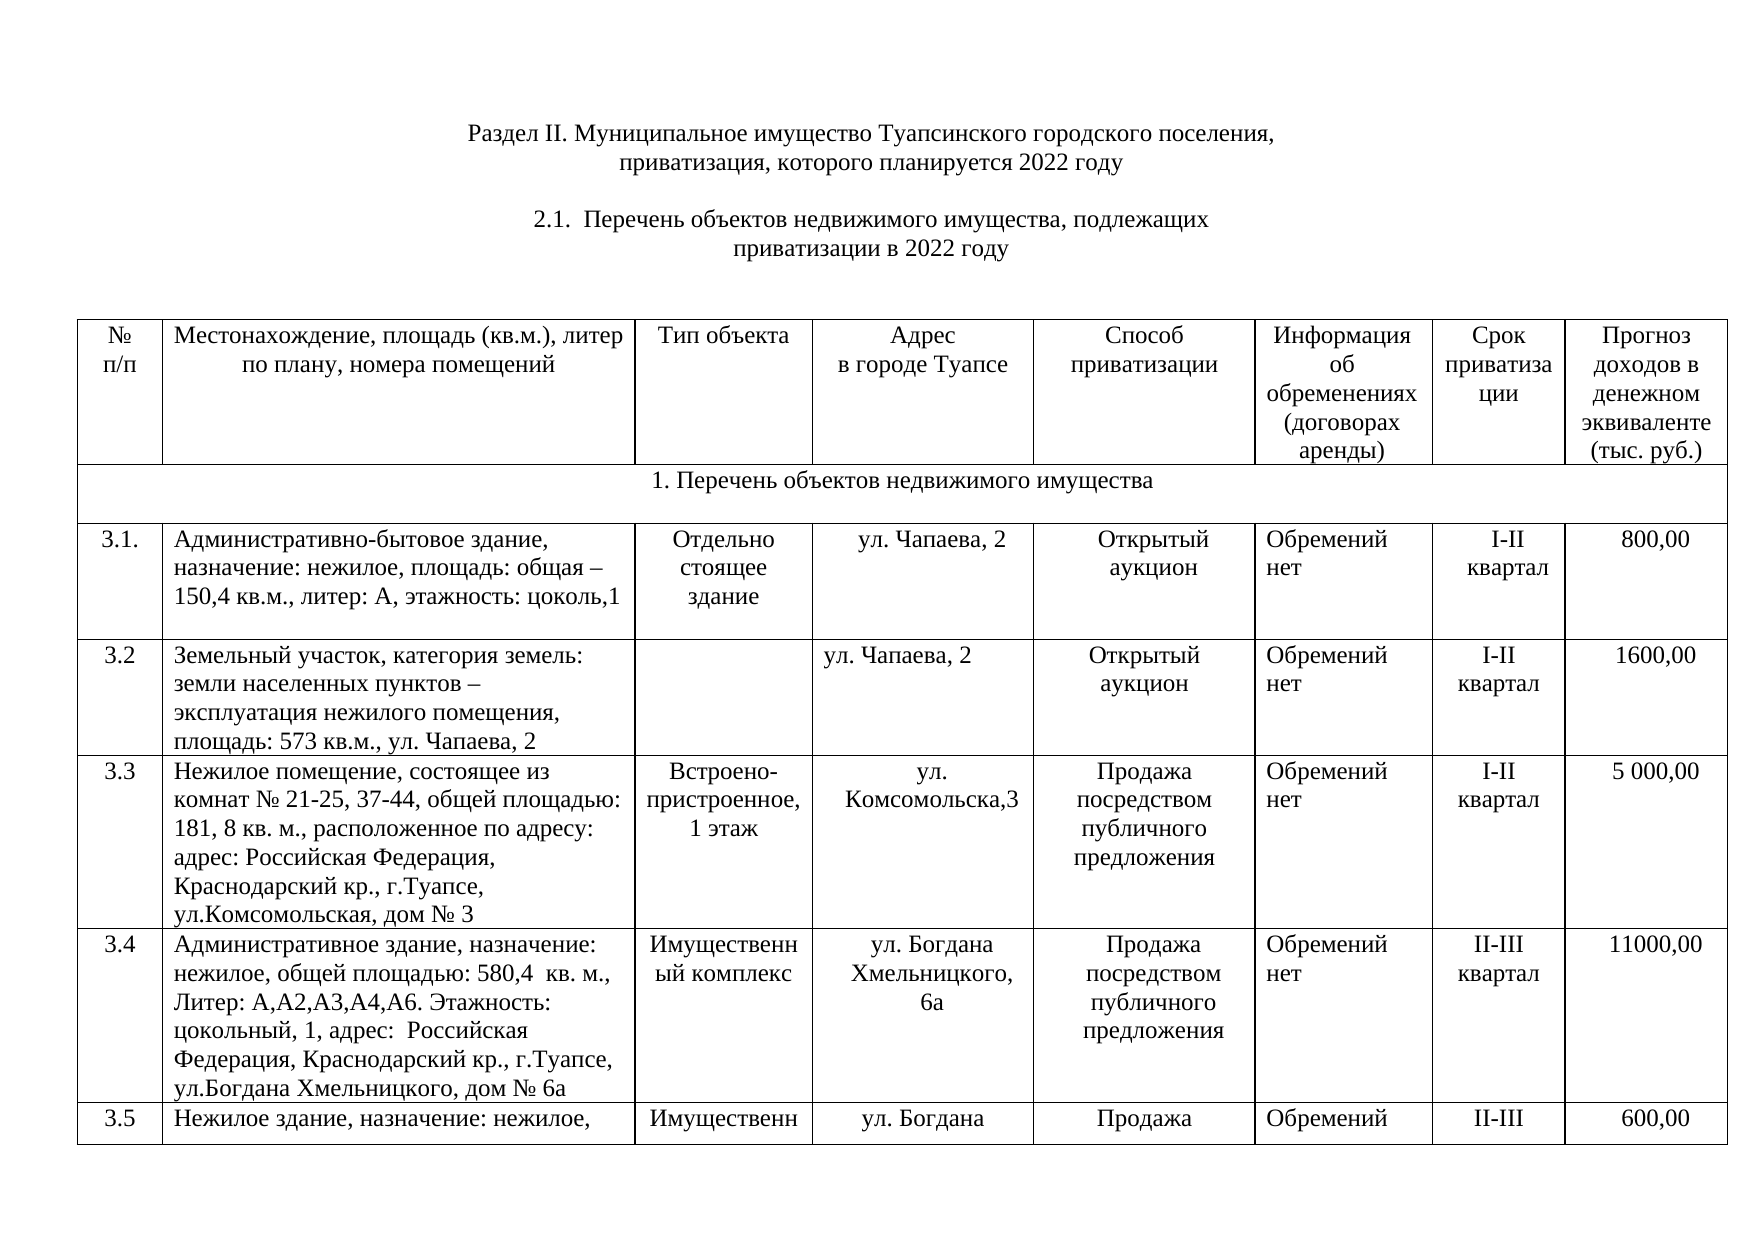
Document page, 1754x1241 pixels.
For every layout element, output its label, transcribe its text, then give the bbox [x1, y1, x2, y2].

table_header Прогноз доходов в денежном эквиваленте (тыс. руб.) [1566, 320, 1727, 464]
table_cell [636, 640, 812, 755]
table_cell 3.3 [78, 756, 162, 928]
table_header Тип объекта [636, 320, 812, 464]
table_cell I-II квартал [1433, 640, 1564, 755]
table_cell 3.2 [78, 640, 162, 755]
table_cell II-III квартал [1433, 929, 1564, 1102]
table_cell ул. Богдана Хмельницкого, 6а [813, 929, 1033, 1102]
table_cell ул. Чапаева, 2 [813, 640, 1033, 755]
table_header Срок приватизации [1433, 320, 1564, 464]
table_cell Обремений нет [1256, 524, 1432, 639]
text Раздел II. Муниципальное имущество Туапсинского городского поселения, [89, 118, 1653, 147]
table_cell Нежилое помещение, состоящее из комнат № 21-25, 37-44, общей площадью: 181, 8 кв. м., расположенное по адресу: адрес: Российская Федерация, Краснодарский кр., г.Туапсе, ул.Комсомольская, дом № 3 [163, 756, 634, 928]
table_cell Встроено-пристроенное, 1 этаж [636, 756, 812, 928]
table_cell Административно-бытовое здание, назначение: нежилое, площадь: общая – 150,4 кв.м., литер: А, этажность: цоколь,1 [163, 524, 634, 639]
table_cell 3.5 [78, 1103, 162, 1144]
table_cell Земельный участок, категория земель: земли населенных пунктов – эксплуатация нежилого помещения, площадь: 573 кв.м., ул. Чапаева, 2 [163, 640, 634, 755]
table_cell Административное здание, назначение: нежилое, общей площадью: 580,4 кв. м., Литер: А,А2,А3,А4,А6. Этажность: цокольный, 1, адрес: Российская Федерация, Краснодарский кр., г.Туапсе, ул.Богдана Хмельницкого, дом № 6а [163, 929, 634, 1102]
table_cell I-II квартал [1433, 756, 1564, 928]
table_cell 600,00 [1566, 1103, 1727, 1144]
table_cell 3.1. [78, 524, 162, 639]
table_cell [636, 1103, 812, 1144]
table_cell 3.4 [78, 929, 162, 1102]
text приватизации в 2022 году [89, 233, 1653, 262]
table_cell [163, 1103, 634, 1144]
table_cell Имущественный комплекс [636, 929, 812, 1102]
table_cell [813, 1103, 1033, 1144]
table_header Способ приватизации [1034, 320, 1254, 464]
table_cell Открытый аукцион [1034, 640, 1254, 755]
table_header № п/п [78, 320, 162, 464]
table_cell 1. Перечень объектов недвижимого имущества [78, 465, 1727, 523]
table_cell 1600,00 [1566, 640, 1727, 755]
text приватизация, которого планируется 2022 году [89, 147, 1653, 176]
table_cell Обремений нет [1256, 640, 1432, 755]
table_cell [1034, 1103, 1254, 1144]
table_cell 5 000,00 [1566, 756, 1727, 928]
table_header Адрес в городе Туапсе [813, 320, 1033, 464]
table_cell 11000,00 [1566, 929, 1727, 1102]
table_cell II-III квартал [1433, 1103, 1564, 1144]
table_cell Продажа посредством публичного предложения [1034, 929, 1254, 1102]
table_header Информация об обременениях (договорах аренды) [1256, 320, 1432, 464]
table_cell Продажа посредством публичного предложения [1034, 756, 1254, 928]
table_cell 800,00 [1566, 524, 1727, 639]
table_cell Открытый аукцион [1034, 524, 1254, 639]
table_cell I-II квартал [1433, 524, 1564, 639]
table_header Местонахождение, площадь (кв.м.), литер по плану, номера помещений [163, 320, 634, 464]
table_cell Обремений нет [1256, 1103, 1432, 1144]
table_cell Обремений нет [1256, 929, 1432, 1102]
table_cell Обремений нет [1256, 756, 1432, 928]
table_cell Отдельно стоящее здание [636, 524, 812, 639]
table_cell ул. Комсомольска,3 [813, 756, 1033, 928]
table_cell ул. Чапаева, 2 [813, 524, 1033, 639]
text 2.1. Перечень объектов недвижимого имущества, подлежащих [89, 204, 1653, 233]
